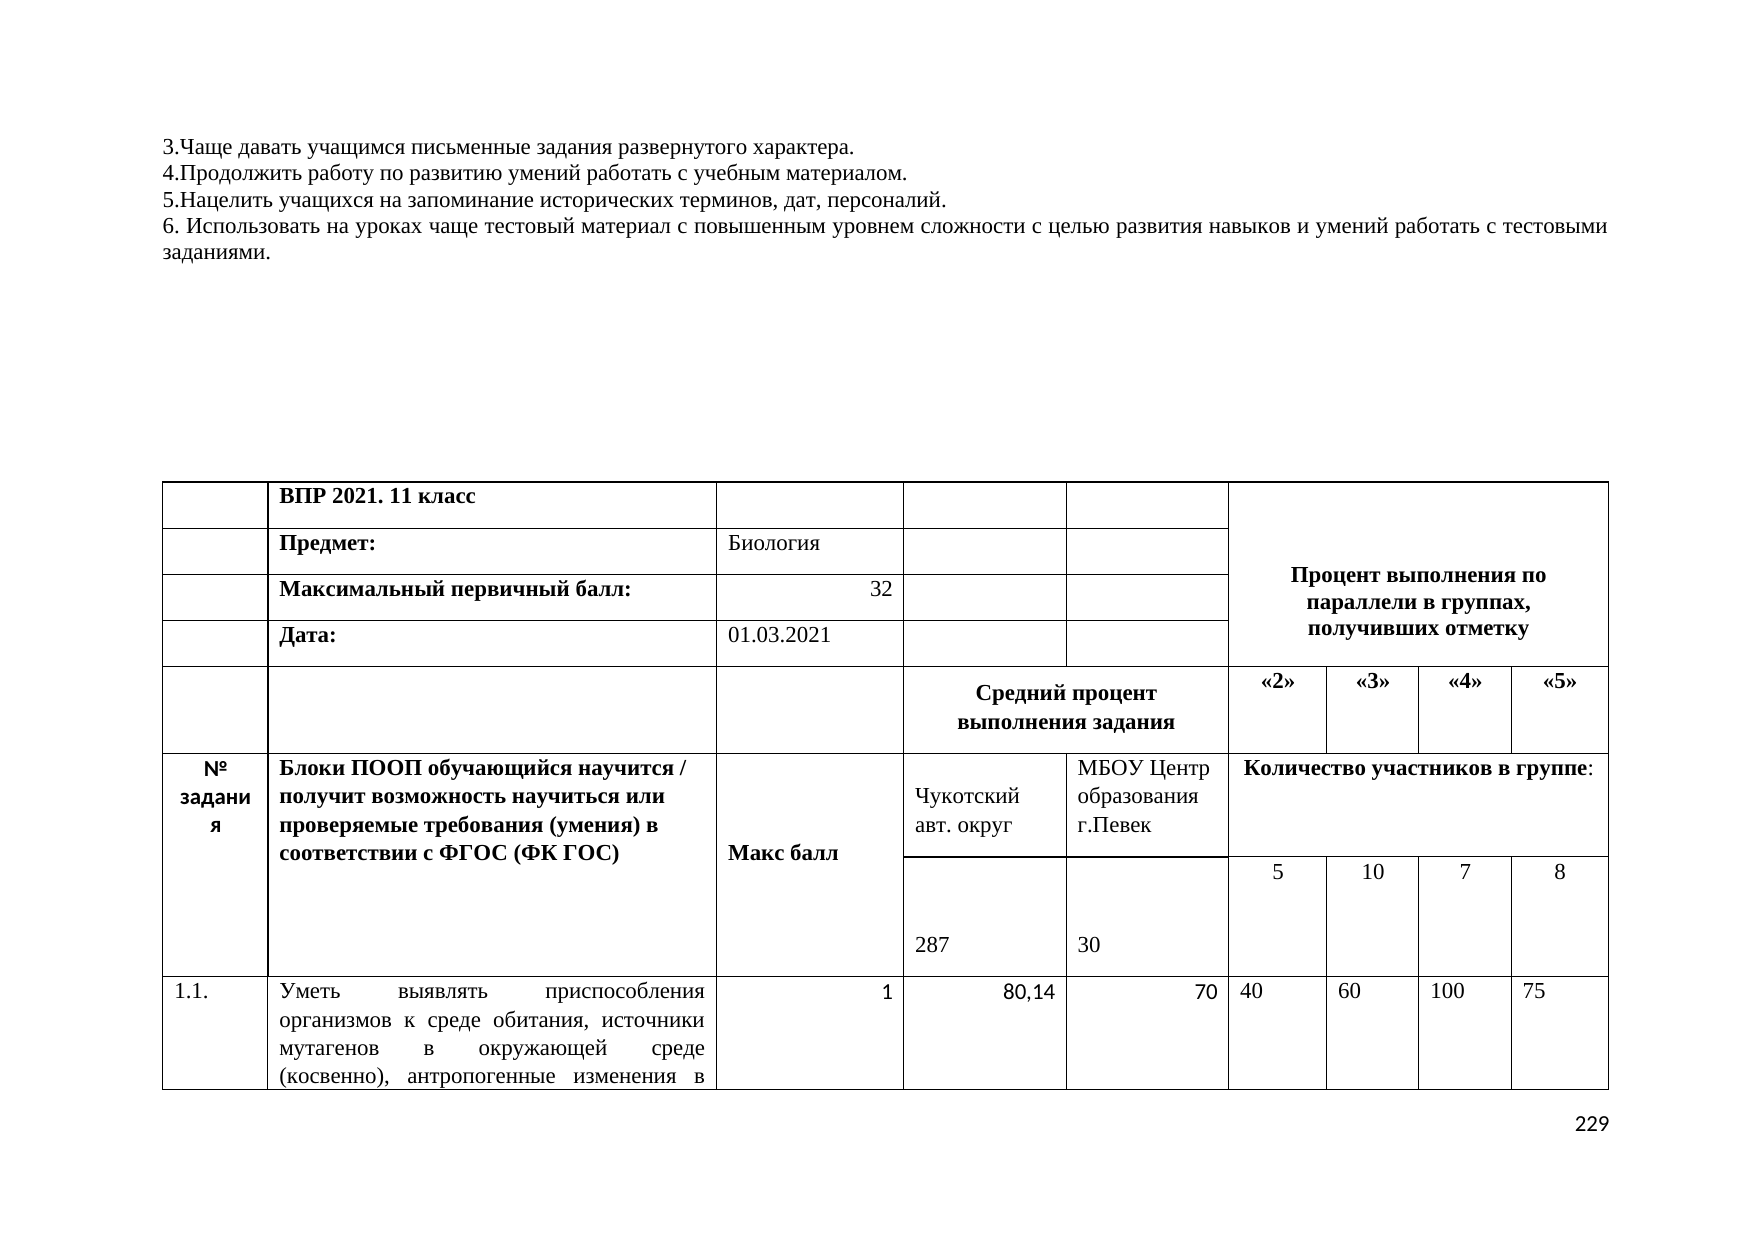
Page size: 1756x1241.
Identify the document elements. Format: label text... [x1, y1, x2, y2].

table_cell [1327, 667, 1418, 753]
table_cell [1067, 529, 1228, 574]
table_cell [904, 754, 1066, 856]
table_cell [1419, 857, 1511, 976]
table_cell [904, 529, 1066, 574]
text 5.Нацелить учащихся на запоминание исторических терминов, дат, персоналий. [162, 186, 1609, 212]
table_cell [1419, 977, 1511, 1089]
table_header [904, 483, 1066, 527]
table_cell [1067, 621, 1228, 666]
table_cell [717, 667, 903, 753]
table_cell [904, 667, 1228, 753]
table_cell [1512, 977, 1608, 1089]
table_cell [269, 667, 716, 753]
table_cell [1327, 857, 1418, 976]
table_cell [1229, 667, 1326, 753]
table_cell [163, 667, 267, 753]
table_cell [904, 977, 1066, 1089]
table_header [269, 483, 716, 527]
text 6. Использовать на уроках чаще тестовый материал с повышенным уровнем сложности с целью развития навыков и умений работать с тестовыми заданиями. [162, 212, 1609, 265]
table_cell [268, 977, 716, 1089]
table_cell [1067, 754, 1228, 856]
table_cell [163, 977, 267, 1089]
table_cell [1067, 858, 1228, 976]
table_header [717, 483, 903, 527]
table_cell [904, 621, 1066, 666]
text 3.Чаще давать учащимся письменные задания развернутого характера. [162, 133, 1609, 159]
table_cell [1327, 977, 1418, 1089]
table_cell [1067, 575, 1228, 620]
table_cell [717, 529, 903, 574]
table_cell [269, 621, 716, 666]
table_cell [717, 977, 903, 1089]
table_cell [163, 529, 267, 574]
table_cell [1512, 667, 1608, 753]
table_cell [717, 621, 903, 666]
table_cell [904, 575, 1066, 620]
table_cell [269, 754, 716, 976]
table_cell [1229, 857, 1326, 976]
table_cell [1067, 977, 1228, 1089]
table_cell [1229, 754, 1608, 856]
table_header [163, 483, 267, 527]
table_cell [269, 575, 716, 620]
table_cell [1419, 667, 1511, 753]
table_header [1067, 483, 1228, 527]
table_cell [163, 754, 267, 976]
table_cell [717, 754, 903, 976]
text 4.Продолжить работу по развитию умений работать с учебным материалом. [162, 159, 1609, 186]
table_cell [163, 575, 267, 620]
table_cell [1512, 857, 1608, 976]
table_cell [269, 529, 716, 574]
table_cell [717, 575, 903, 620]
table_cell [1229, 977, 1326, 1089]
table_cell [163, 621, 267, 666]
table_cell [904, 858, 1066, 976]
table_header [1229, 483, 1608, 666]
